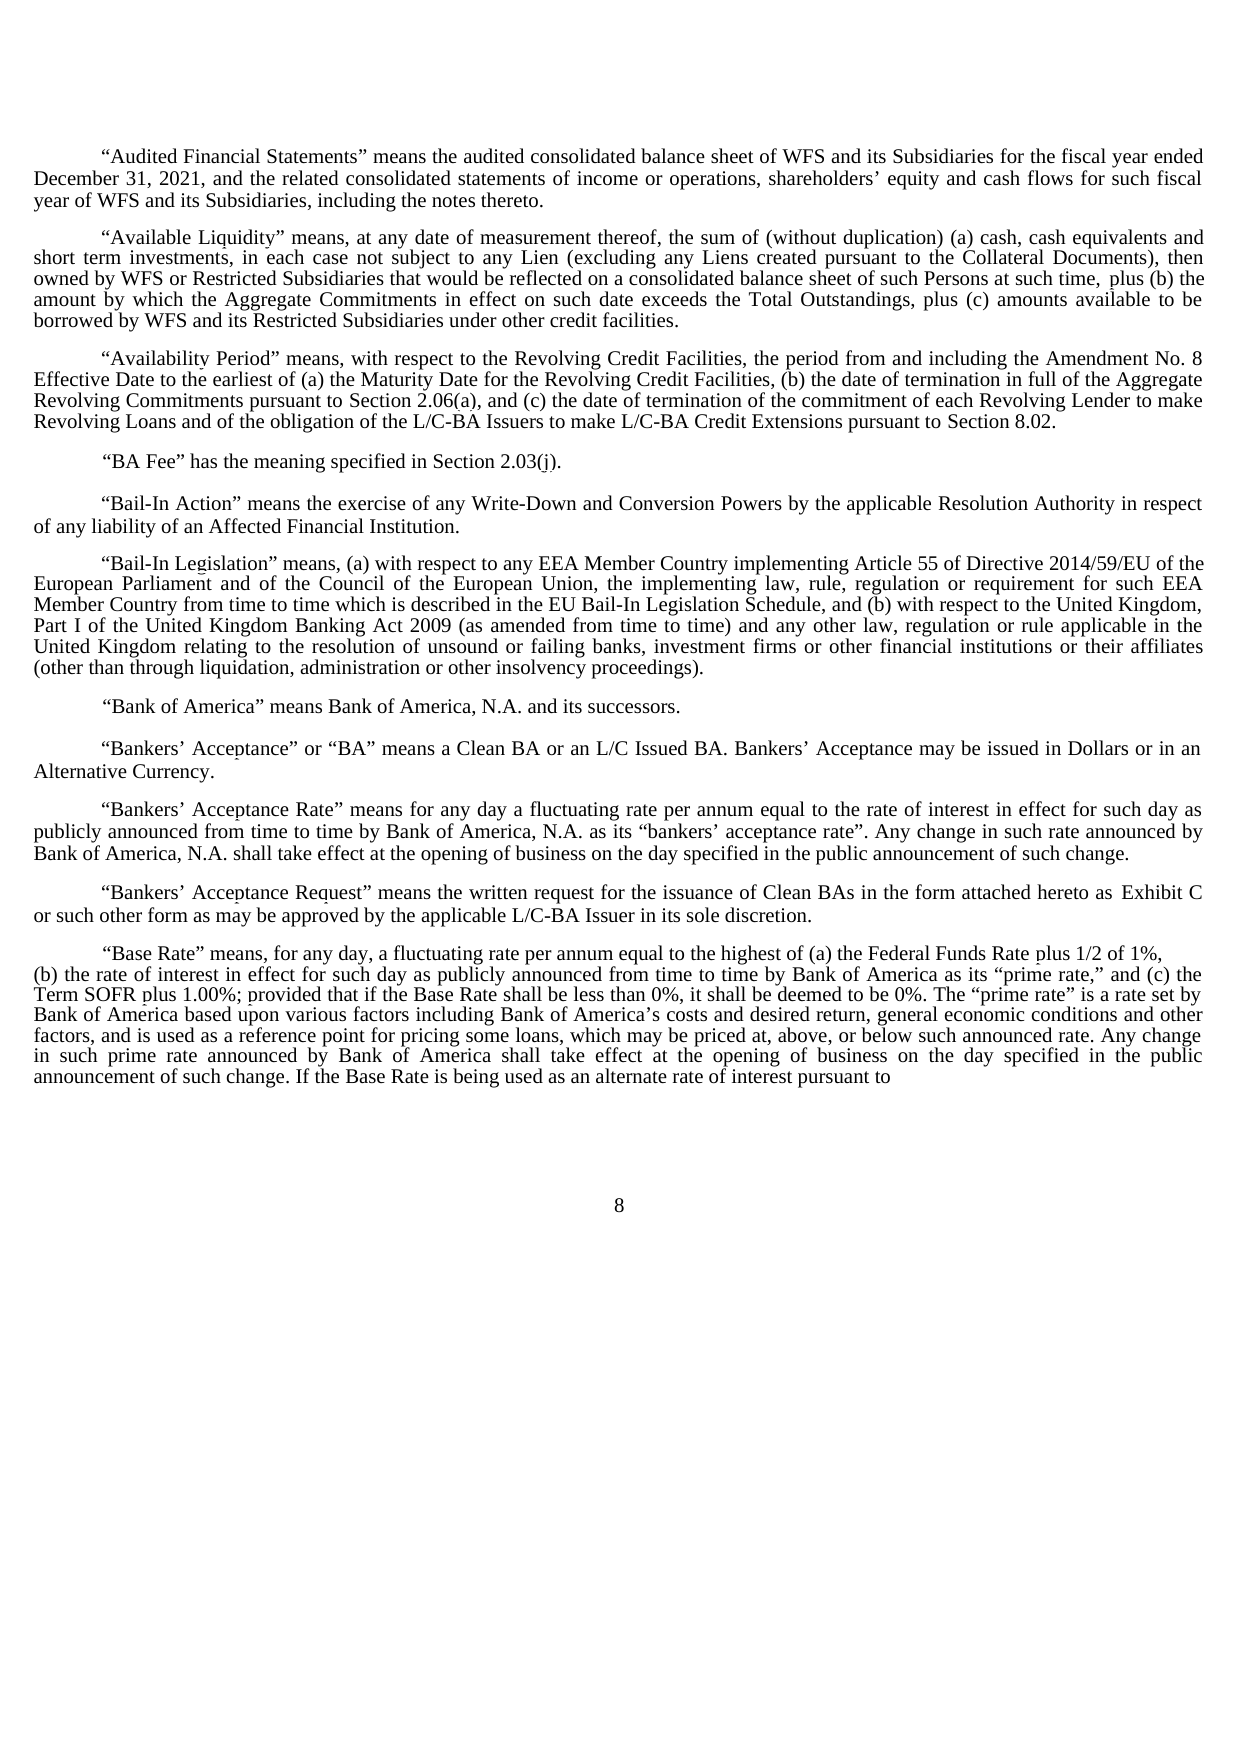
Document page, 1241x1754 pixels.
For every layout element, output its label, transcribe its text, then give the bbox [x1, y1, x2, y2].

text “Bank of America” means Bank of America, N.A. and its successors. [102, 694, 1205, 718]
text “Base Rate” means, for any day, a fluctuating rate per annum equal to the highest of (a) the Federal Funds Rate plus 1/2 of 1%, [102, 941, 1205, 965]
text “Bankers’ Acceptance” or “BA” means a Clean BA or an L/C Issued BA. Bankers’ Acceptance may be issued in Dollars or in an Alternative Currency. [33, 737, 1203, 783]
list the rate of interest in effect for such day as publicly announced from time to time by Bank of America as its “prime rate,” and (c) the Term SOFR plus 1.00%; provided that if the Base Rate shall be less than 0%, it shall be deemed to be 0%. The “prime rate” is a rate set by Bank of America based upon various factors including Bank of America’s costs and desired return, general economic conditions and other factors, and is used as a reference point for pricing some loans, which may be priced at, above, or below such announced rate. Any change in such prime rate announced by Bank of America shall take effect at the opening of business on the day specified in the public announcement of such change. If the Base Rate is being used as an alternate rate of interest pursuant to [33, 965, 1205, 1088]
text “BA Fee” has the meaning specified in Section 2.03(j). [102, 449, 1205, 473]
text “Bankers’ Acceptance Request” means the written request for the issuance of Clean BAs in the form attached hereto as Exhibit C or such other form as may be approved by the applicable L/C-BA Issuer in its sole discretion. [33, 881, 1203, 927]
text “Bail-In Legislation” means, (a) with respect to any EEA Member Country implementing Article 55 of Directive 2014/59/EU of the European Parliament and of the Council of the European Union, the implementing law, rule, regulation or requirement for such EEA Member Country from time to time which is described in the EU Bail-In Legislation Schedule, and (b) with respect to the United Kingdom, Part I of the United Kingdom Banking Act 2009 (as amended from time to time) and any other law, regulation or rule applicable in the United Kingdom relating to the resolution of unsound or failing banks, investment firms or other financial institutions or their affiliates (other than through liquidation, administration or other insolvency proceedings). [33, 553, 1205, 679]
text “Available Liquidity” means, at any date of measurement thereof, the sum of (without duplication) (a) cash, cash equivalents and short term investments, in each case not subject to any Lien (excluding any Liens created pursuant to the Collateral Documents), then owned by WFS or Restricted Subsidiaries that would be reflected on a consolidated balance sheet of such Persons at such time, plus (b) the amount by which the Aggregate Commitments in effect on such date exceeds the Total Outstandings, plus (c) amounts available to be borrowed by WFS and its Restricted Subsidiaries under other credit facilities. [33, 228, 1205, 332]
text “Audited Financial Statements” means the audited consolidated balance sheet of WFS and its Subsidiaries for the fiscal year ended December 31, 2021, and the related consolidated statements of income or operations, shareholders’ equity and cash flows for such fiscal year of WFS and its Subsidiaries, including the notes thereto. [33, 146, 1205, 212]
text 8 [33, 1193, 1205, 1217]
text “Bankers’ Acceptance Rate” means for any day a fluctuating rate per annum equal to the rate of interest in effect for such day as publicly announced from time to time by Bank of America, N.A. as its “bankers’ acceptance rate”. Any change in such rate announced by Bank of America, N.A. shall take effect at the opening of business on the day specified in the public announcement of such change. [33, 799, 1205, 865]
text “Bail-In Action” means the exercise of any Write-Down and Conversion Powers by the applicable Resolution Authority in respect of any liability of an Affected Financial Institution. [33, 491, 1205, 538]
text “Availability Period” means, with respect to the Revolving Credit Facilities, the period from and including the Amendment No. 8 Effective Date to the earliest of (a) the Maturity Date for the Revolving Credit Facilities, (b) the date of termination in full of the Aggregate Revolving Commitments pursuant to Section 2.06(a), and (c) the date of termination of the commitment of each Revolving Lender to make Revolving Loans and of the obligation of the L/C-BA Issuers to make L/C-BA Credit Extensions pursuant to Section 8.02. [33, 348, 1205, 433]
